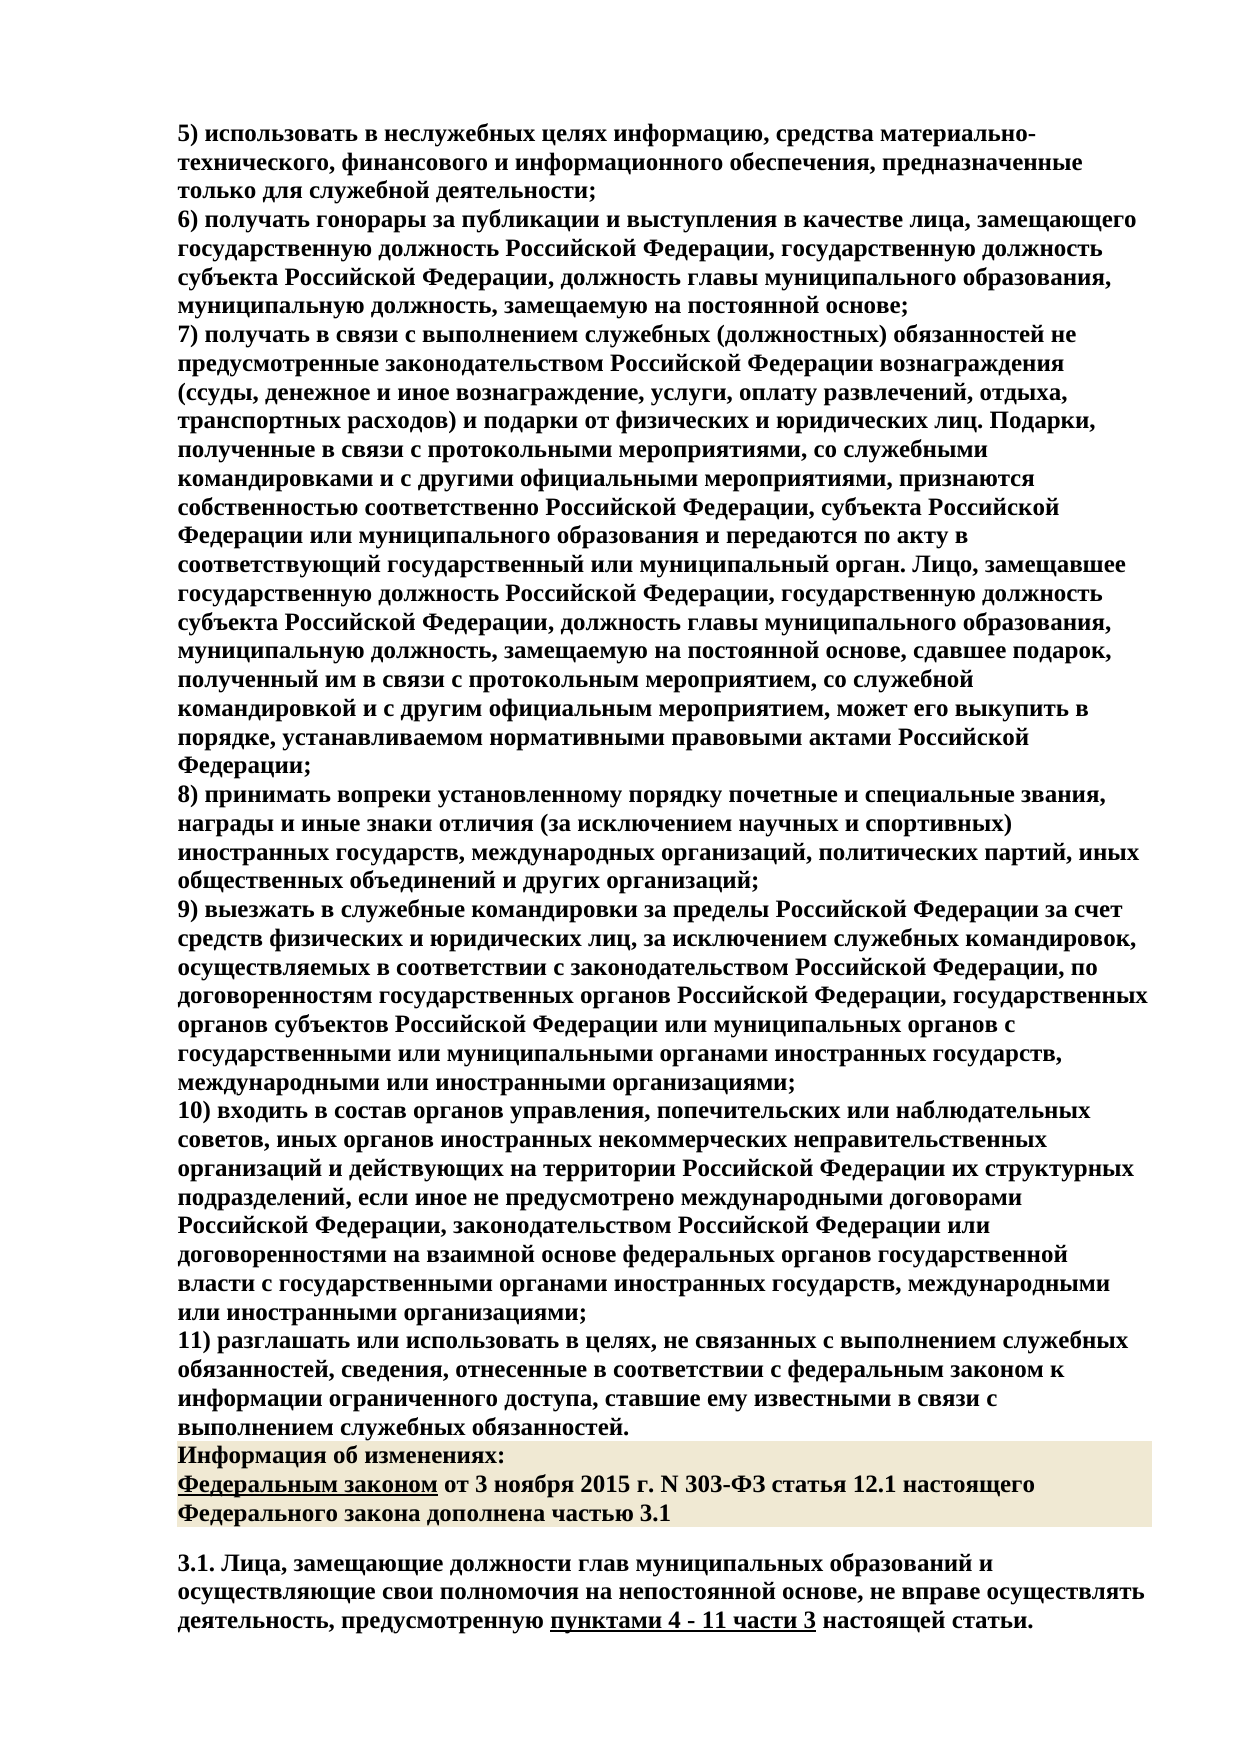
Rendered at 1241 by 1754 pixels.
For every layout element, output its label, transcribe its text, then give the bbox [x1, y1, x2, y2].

text 7) получать в связи с выполнением служебных (должностных) обязанностей не предусмотренные законодательством Российской Федерации вознаграждения (ссуды, денежное и иное вознаграждение, услуги, оплату развлечений, отдыха, транспортных расходов) и подарки от физических и юридических лиц. Подарки, полученные в связи с протокольными мероприятиями, со служебными командировками и с другими официальными мероприятиями, признаются собственностью соответственно Российской Федерации, субъекта Российской Федерации или муниципального образования и передаются по акту в соответствующий государственный или муниципальный орган. Лицо, замещавшее государственную должность Российской Федерации, государственную должность субъекта Российской Федерации, должность главы муниципального образования, муниципальную должность, замещаемую на постоянной основе, сдавшее подарок, полученный им в связи с протокольным мероприятием, со служебной командировкой и с другим официальным мероприятием, может его выкупить в порядке, устанавливаемом нормативными правовыми актами Российской Федерации; [177, 319, 1152, 779]
text 6) получать гонорары за публикации и выступления в качестве лица, замещающего государственную должность Российской Федерации, государственную должность субъекта Российской Федерации, должность главы муниципального образования, муниципальную должность, замещаемую на постоянной основе; [177, 204, 1152, 319]
text 10) входить в состав органов управления, попечительских или наблюдательных советов, иных органов иностранных некоммерческих неправительственных организаций и действующих на территории Российской Федерации их структурных подразделений, если иное не предусмотрено международными договорами Российской Федерации, законодательством Российской Федерации или договоренностями на взаимной основе федеральных органов государственной власти с государственными органами иностранных государств, международными или иностранными организациями; [177, 1096, 1152, 1326]
text 5) использовать в неслужебных целях информацию, средства материально-технического, финансового и информационного обеспечения, предназначенные только для служебной деятельности; [177, 118, 1152, 204]
text 9) выезжать в служебные командировки за пределы Российской Федерации за счет средств физических и юридических лиц, за исключением служебных командировок, осуществляемых в соответствии с законодательством Российской Федерации, по договоренностям государственных органов Российской Федерации, государственных органов субъектов Российской Федерации или муниципальных органов с государственными или муниципальными органами иностранных государств, международными или иностранными организациями; [177, 894, 1152, 1096]
text 3.1. Лица, замещающие должности глав муниципальных образований и осуществляющие свои полномочия на непостоянной основе, не вправе осуществлять деятельность, предусмотренную пунктами 4 - 11 части 3 настоящей статьи. [177, 1548, 1152, 1634]
text 11) разглашать или использовать в целях, не связанных с выполнением служебных обязанностей, сведения, отнесенные в соответствии с федеральным законом к информации ограниченного доступа, ставшие ему известными в связи с выполнением служебных обязанностей. [177, 1326, 1152, 1441]
text Информация об изменениях: [177, 1441, 1152, 1469]
text Федеральным законом от 3 ноября 2015 г. N 303-ФЗ статья 12.1 настоящего Федерального закона дополнена частью 3.1 [177, 1469, 1152, 1527]
text 8) принимать вопреки установленному порядку почетные и специальные звания, награды и иные знаки отличия (за исключением научных и спортивных) иностранных государств, международных организаций, политических партий, иных общественных объединений и других организаций; [177, 779, 1152, 894]
